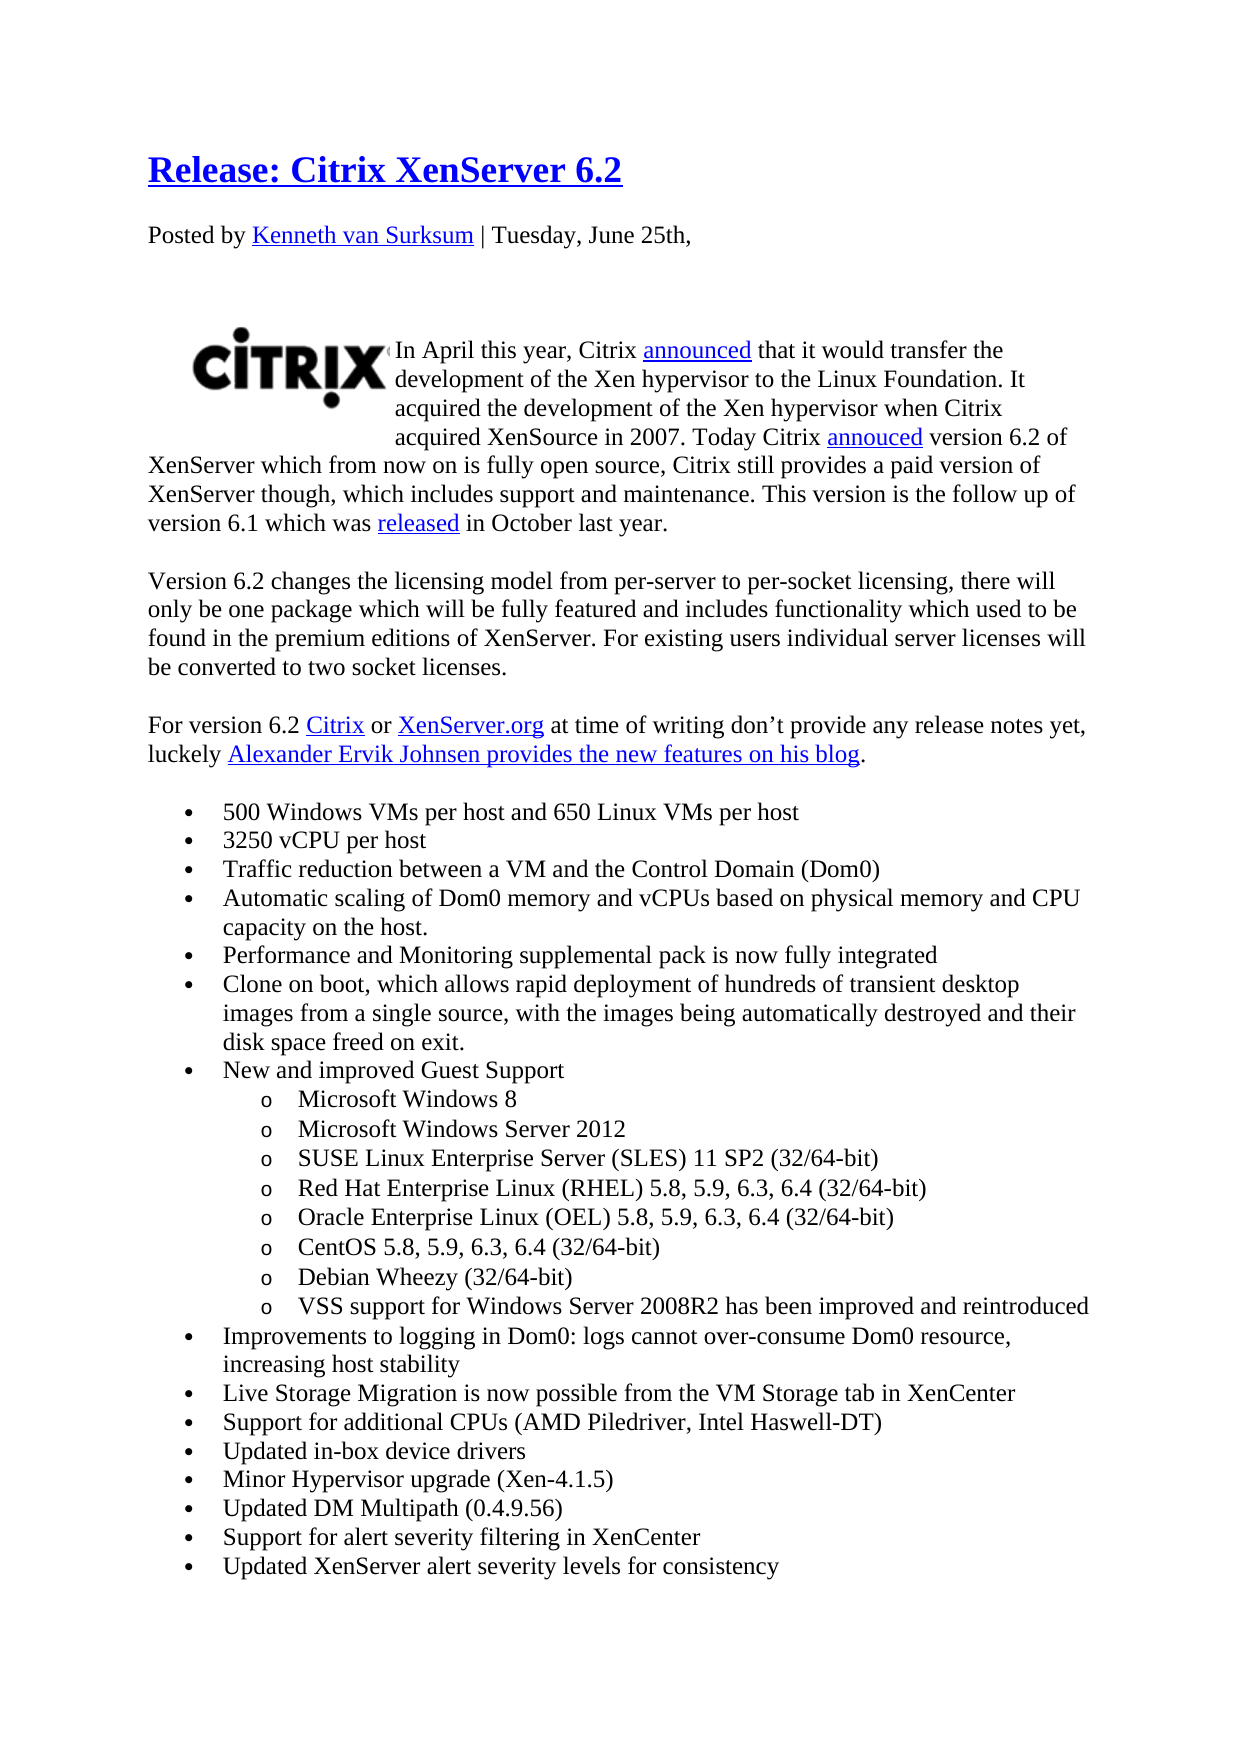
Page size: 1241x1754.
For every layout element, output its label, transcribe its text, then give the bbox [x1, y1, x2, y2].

list Automatic scaling of Dom0 memory and vCPUs based on physical memory and CPU capacity on the host. [185, 883, 1093, 940]
list Minor Hypervisor upgrade (Xen-4.1.5) [185, 1464, 1093, 1493]
list Updated in-box device drivers [185, 1436, 1093, 1464]
list SUSE Linux Enterprise Server (SLES) 11 SP2 (32/64-bit) [260, 1143, 1093, 1173]
list Live Storage Migration is now possible from the VM Storage tab in XenCenter [185, 1378, 1093, 1407]
list 3250 vCPU per host [185, 825, 1093, 854]
list New and improved Guest Support [185, 1055, 1093, 1084]
list Performance and Monitoring supplemental pack is now fully integrated [185, 940, 1093, 969]
text Release: Citrix XenServer 6.2 [148, 148, 1093, 191]
list Traffic reduction between a VM and the Control Domain (Dom0) [185, 854, 1093, 883]
list Updated DM Multipath (0.4.9.56) [185, 1493, 1093, 1522]
list Microsoft Windows 8 [260, 1084, 1093, 1114]
text Version 6.2 changes the licensing model from per-server to per-socket licensing, there will only be one package which will be fully featured and includes functionality which used to be found in the premium editions of XenServer. For existing users individual server licenses will be converted to two socket licenses. [148, 566, 1093, 681]
table_header [140, 306, 390, 431]
list Red Hat Enterprise Linux (RHEL) 5.8, 5.9, 6.3, 6.4 (32/64-bit) [260, 1173, 1093, 1202]
list Oracle Enterprise Linux (OEL) 5.8, 5.9, 6.3, 6.4 (32/64-bit) [260, 1202, 1093, 1232]
list CentOS 5.8, 5.9, 6.3, 6.4 (32/64-bit) [260, 1232, 1093, 1262]
list Improvements to logging in Dom0: logs cannot over-consume Dom0 resource, increasing host stability [185, 1321, 1093, 1378]
list Clone on boot, which allows rapid deployment of hundreds of transient desktop images from a single source, with the images being automatically destroyed and their disk space freed on exit. [185, 969, 1093, 1055]
text Posted by Kenneth van Surksum | Tuesday, June 25th, [148, 220, 1093, 249]
list Updated XenServer alert severity levels for consistency [185, 1551, 1093, 1579]
list Debian Wheezy (32/64-bit) [260, 1262, 1093, 1291]
list Microsoft Windows Server 2012 [260, 1114, 1093, 1143]
list 500 Windows VMs per host and 650 Linux VMs per host [185, 797, 1093, 825]
text For version 6.2 Citrix or XenServer.org at time of writing don’t provide any release notes yet, luckely Alexander Ervik Johnsen provides the new features on his blog. [148, 710, 1093, 767]
list VSS support for Windows Server 2008R2 has been improved and reintroduced [260, 1291, 1093, 1321]
picture [147, 313, 390, 424]
list Support for alert severity filtering in XenCenter [185, 1522, 1093, 1551]
list Support for additional CPUs (AMD Piledriver, Intel Haswell-DT) [185, 1407, 1093, 1436]
text In April this year, Citrix announced that it would transfer the development of the Xen hypervisor to the Linux Foundation. It acquired the development of the Xen hypervisor when Citrix acquired XenSource in 2007. Today Citrix annouced version 6.2 of XenServer which from now on is fully open source, Citrix still provides a paid version of XenServer though, which includes support and maintenance. This version is the follow up of version 6.1 which was released in October last year. [148, 335, 1093, 537]
